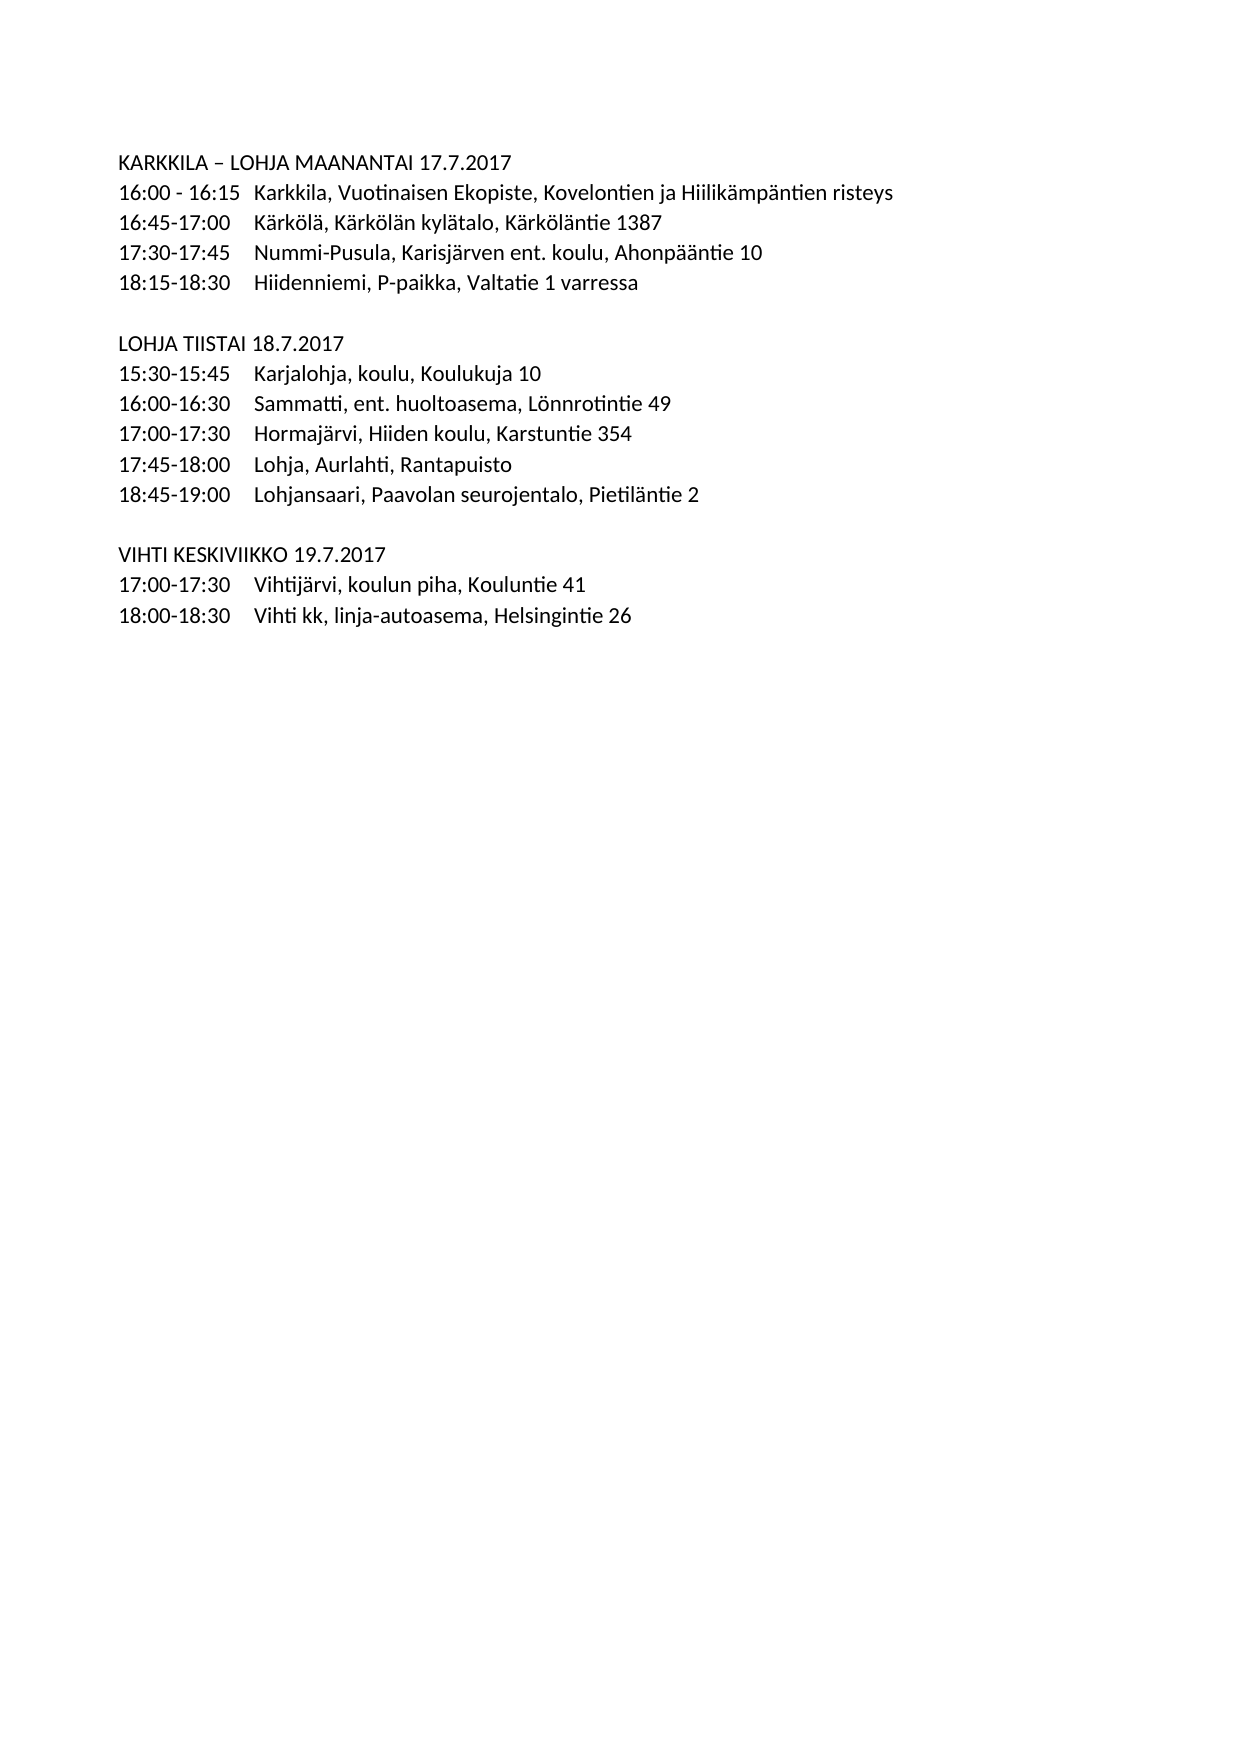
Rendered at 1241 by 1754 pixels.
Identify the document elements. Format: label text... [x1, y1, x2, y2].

text 17:00-17:30 Vihtijärvi, koulun piha, Kouluntie 41 [118, 571, 1122, 598]
text 15:30-15:45 Karjalohja, koulu, Koulukuja 10 [118, 359, 1122, 387]
text 16:45-17:00 Kärkölä, Kärkölän kylätalo, Kärköläntie 1387 [118, 208, 1122, 236]
text 18:45-19:00 Lohjansaari, Paavolan seurojentalo, Pietiläntie 2 [118, 480, 1122, 508]
text KARKKILA – LOHJA MAANANTAI 17.7.2017 [118, 148, 1122, 176]
text 18:00-18:30 Vihti kk, linja-autoasema, Helsingintie 26 [118, 601, 1122, 629]
text 17:45-18:00 Lohja, Aurlahti, Rantapuisto [118, 450, 1122, 478]
text 16:00-16:30 Sammatti, ent. huoltoasema, Lönnrotintie 49 [118, 389, 1122, 417]
text 16:00 - 16:15 Karkkila, Vuotinaisen Ekopiste, Kovelontien ja Hiilikämpäntien risteys [118, 178, 1122, 206]
text 17:30-17:45 Nummi-Pusula, Karisjärven ent. koulu, Ahonpääntie 10 [118, 238, 1122, 266]
text LOHJA TIISTAI 18.7.2017 [118, 329, 1122, 357]
text VIHTI KESKIVIIKKO 19.7.2017 [118, 540, 1122, 568]
text 17:00-17:30 Hormajärvi, Hiiden koulu, Karstuntie 354 [118, 419, 1122, 447]
text 18:15-18:30 Hiidenniemi, P-paikka, Valtatie 1 varressa [118, 268, 1122, 296]
